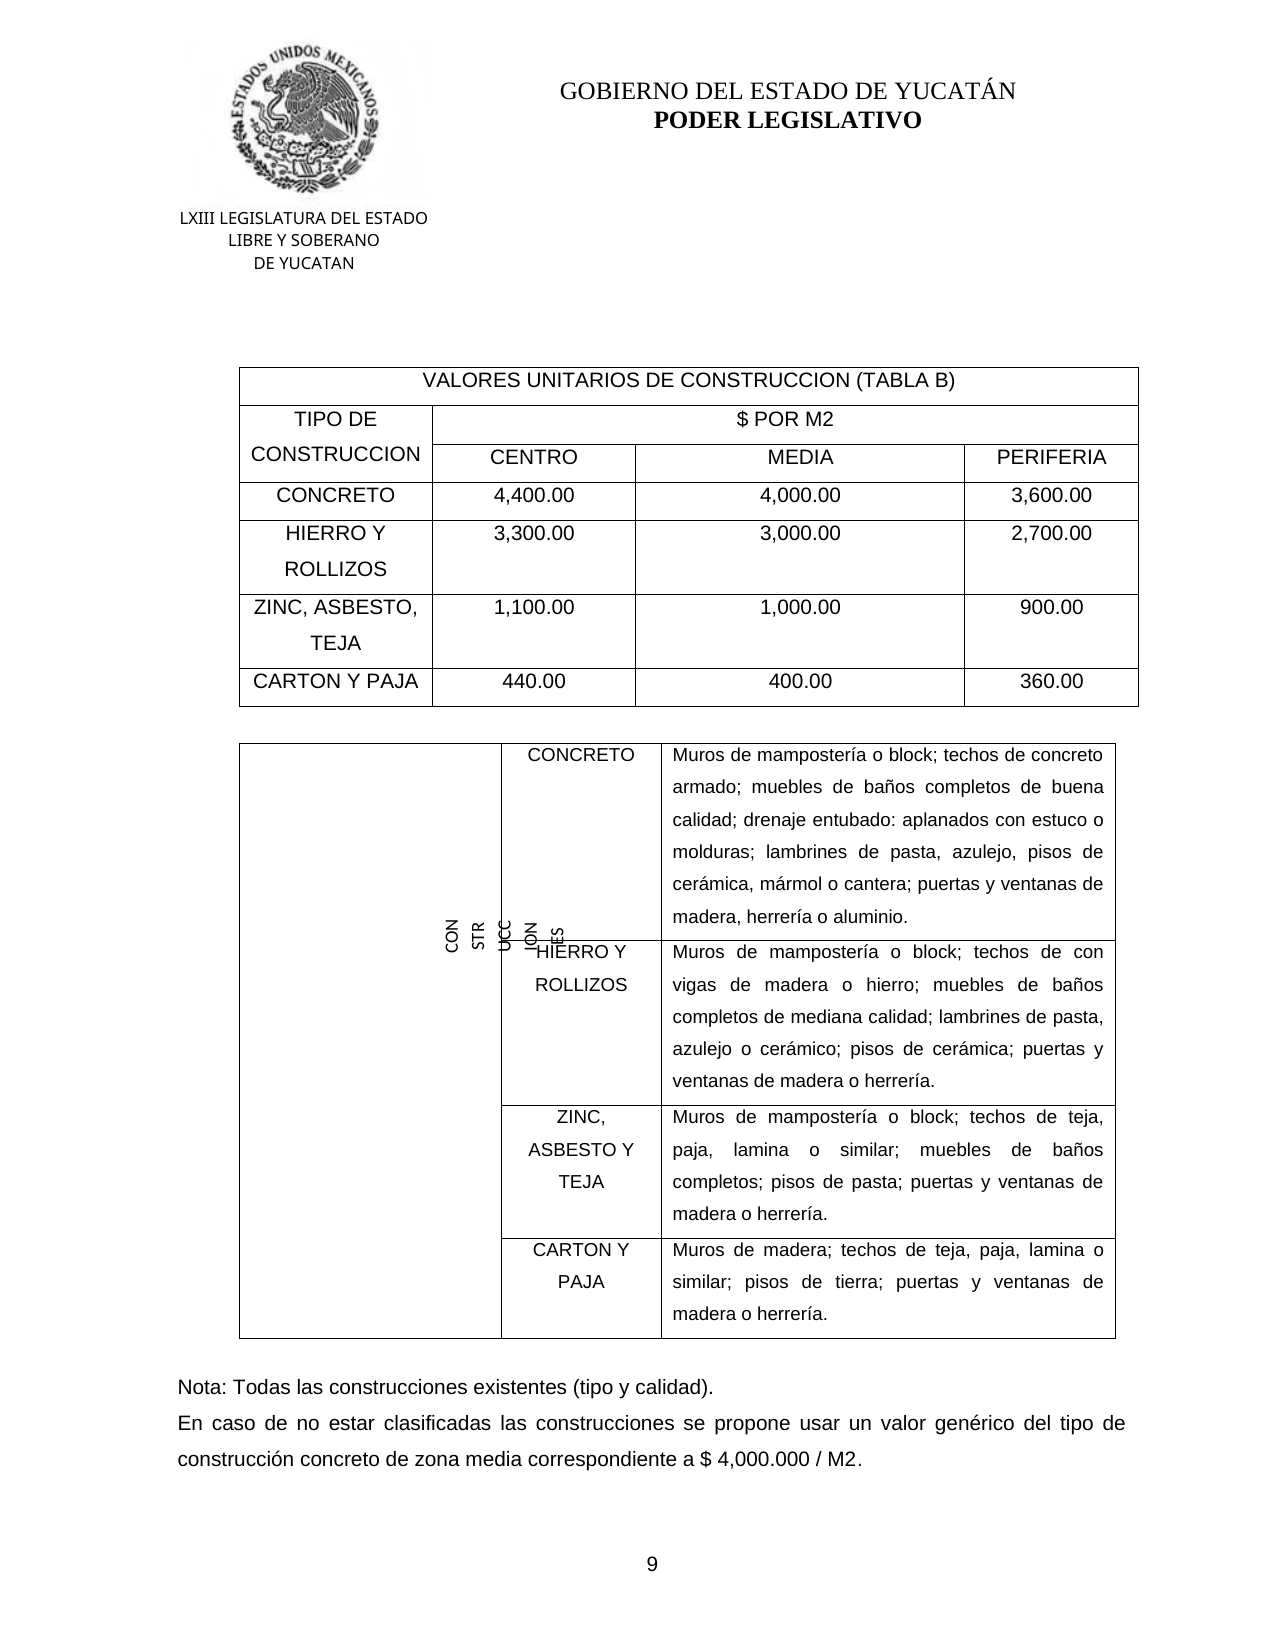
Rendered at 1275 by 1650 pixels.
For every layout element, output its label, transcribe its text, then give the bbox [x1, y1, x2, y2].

table_cell 1,100.00 [433, 595, 635, 668]
table_header Muros de mampostería o block; techos de concreto armado; muebles de baños completos de buena calidad; drenaje entubado: aplanados con estuco o molduras; lambrines de pasta, azulejo, pisos de cerámica, mármol o cantera; puertas y ventanas de madera, herrería o aluminio. [662, 744, 1115, 940]
table_cell TIPO DE CONSTRUCCION [240, 406, 432, 482]
table_cell MEDIA [636, 445, 964, 482]
table_cell Muros de madera; techos de teja, paja, lamina o similar; pisos de tierra; puertas y ventanas de madera o herrería. [662, 1239, 1115, 1338]
table_cell ZINC, ASBESTO Y TEJA [502, 1106, 661, 1238]
table_header VALORES UNITARIOS DE CONSTRUCCION (TABLA B) [240, 368, 1138, 405]
picture [184, 37, 429, 209]
table_cell 360.00 [965, 669, 1138, 706]
table_cell ZINC, ASBESTO, TEJA [240, 595, 432, 668]
table_cell 2,700.00 [965, 521, 1138, 594]
table_cell 4,000.00 [636, 483, 964, 520]
table_cell $ POR M2 [433, 406, 1138, 443]
text Nota: Todas las construcciones existentes (tipo y calidad). [177, 1375, 1127, 1399]
table_cell 900.00 [965, 595, 1138, 668]
table_cell Muros de mampostería o block; techos de con vigas de madera o hierro; muebles de baños completos de mediana calidad; lambrines de pasta, azulejo o cerámico; pisos de cerámica; puertas y ventanas de madera o herrería. [662, 941, 1115, 1105]
table_cell 4,400.00 [433, 483, 635, 520]
table_cell 1,000.00 [636, 595, 964, 668]
table_cell 3,600.00 [965, 483, 1138, 520]
table_cell HIERRO Y ROLLIZOS [240, 521, 432, 594]
table_cell HIERRO Y ROLLIZOS [502, 941, 661, 1105]
table_cell 440.00 [433, 669, 635, 706]
text En caso de no estar clasificadas las construcciones se propone usar un valor genérico del tipo de construcción concreto de zona media correspondiente a $ 4,000.000 / M2. [177, 1411, 1127, 1471]
table_cell 3,300.00 [433, 521, 635, 594]
table_header [240, 744, 501, 1338]
table_cell 3,000.00 [636, 521, 964, 594]
table_cell CARTON Y PAJA [502, 1239, 661, 1338]
table_cell 400.00 [636, 669, 964, 706]
table_cell CONCRETO [240, 483, 432, 520]
table_cell Muros de mampostería o block; techos de teja, paja, lamina o similar; muebles de baños completos; pisos de pasta; puertas y ventanas de madera o herrería. [662, 1106, 1115, 1238]
table_cell CARTON Y PAJA [240, 669, 432, 706]
table_cell PERIFERIA [965, 445, 1138, 482]
table_header CONCRETO [502, 744, 661, 940]
table_cell CENTRO [433, 445, 635, 482]
